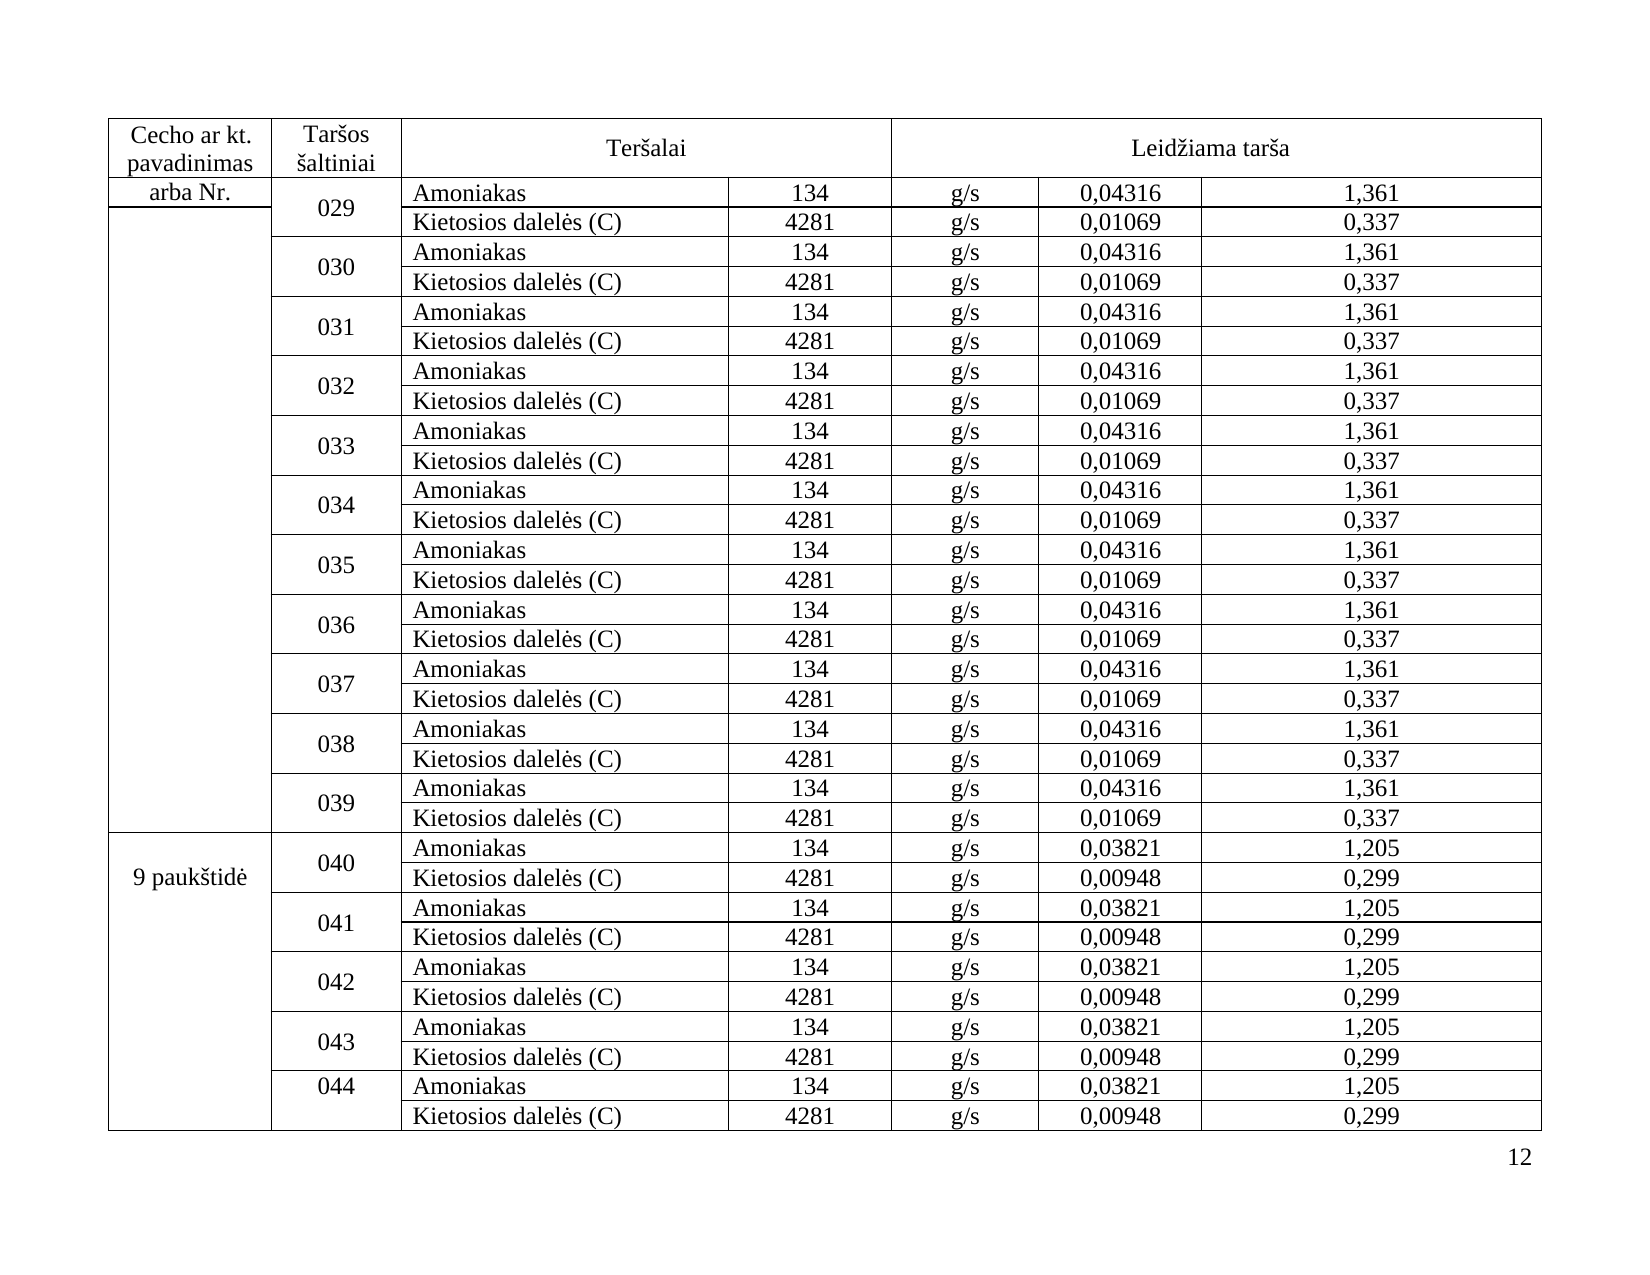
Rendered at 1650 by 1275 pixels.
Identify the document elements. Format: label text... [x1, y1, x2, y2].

table_cell 0,01069 [1039, 208, 1201, 236]
table_cell 0,03821 [1039, 1012, 1201, 1041]
table_cell 033 [272, 416, 401, 474]
table_cell g/s [892, 1071, 1038, 1100]
table_cell 0,03821 [1039, 833, 1201, 862]
table_cell 0,00948 [1039, 923, 1201, 951]
table_cell Amoniakas [402, 535, 728, 564]
table_cell 1,361 [1202, 535, 1541, 564]
table_cell 4281 [729, 386, 891, 415]
table_cell 0,337 [1202, 208, 1541, 236]
table_cell 040 [272, 833, 401, 892]
table_cell 4281 [729, 744, 891, 772]
table_cell 032 [272, 356, 401, 415]
table_cell Amoniakas [402, 237, 728, 266]
table_cell Kietosios dalelės (C) [402, 208, 728, 236]
table_cell 1,361 [1202, 416, 1541, 445]
table_cell 4281 [729, 982, 891, 1011]
table_cell Kietosios dalelės (C) [402, 982, 728, 1011]
table_cell 134 [729, 237, 891, 266]
table_cell 134 [729, 714, 891, 743]
table_cell 0,01069 [1039, 327, 1201, 355]
table_cell Amoniakas [402, 416, 728, 445]
table_cell 0,04316 [1039, 356, 1201, 385]
table_cell Kietosios dalelės (C) [402, 446, 728, 474]
table_cell g/s [892, 774, 1038, 802]
table_cell Kietosios dalelės (C) [402, 923, 728, 951]
table_cell 0,04316 [1039, 178, 1201, 206]
table_cell 0,337 [1202, 565, 1541, 594]
table_cell 0,01069 [1039, 386, 1201, 415]
table_cell 1,361 [1202, 774, 1541, 802]
table_cell 134 [729, 476, 891, 504]
table_cell 134 [729, 893, 891, 921]
table_cell g/s [892, 952, 1038, 981]
table_cell 4281 [729, 863, 891, 892]
table_cell 134 [729, 654, 891, 683]
table_cell 4281 [729, 208, 891, 236]
table_cell g/s [892, 1012, 1038, 1041]
table_cell 134 [729, 535, 891, 564]
table_cell 035 [272, 535, 401, 594]
table_cell 0,00948 [1039, 1101, 1201, 1130]
table_cell 1,205 [1202, 893, 1541, 921]
table_cell g/s [892, 803, 1038, 832]
table_cell g/s [892, 327, 1038, 355]
table_cell 0,00948 [1039, 863, 1201, 892]
table_cell g/s [892, 356, 1038, 385]
table_cell 0,337 [1202, 267, 1541, 296]
table_cell 1,205 [1202, 1012, 1541, 1041]
table_cell 4281 [729, 684, 891, 713]
table_cell Kietosios dalelės (C) [402, 327, 728, 355]
table_cell 039 [272, 774, 401, 832]
table_cell 1,205 [1202, 833, 1541, 862]
table_cell g/s [892, 654, 1038, 683]
table_cell 0,04316 [1039, 535, 1201, 564]
table_cell 4281 [729, 446, 891, 474]
table_cell 037 [272, 654, 401, 713]
table_header Cecho ar kt. pavadinimas arba Nr. [109, 119, 271, 177]
table_cell 0,00948 [1039, 982, 1201, 1011]
table_cell 0,299 [1202, 1101, 1541, 1130]
table_header Teršalai [402, 119, 891, 177]
table_cell Amoniakas [402, 476, 728, 504]
table_cell g/s [892, 1042, 1038, 1070]
table_cell g/s [892, 863, 1038, 892]
table_cell Amoniakas [402, 595, 728, 623]
table_cell 041 [272, 893, 401, 951]
table_cell Amoniakas [402, 893, 728, 921]
table_cell 134 [729, 1071, 891, 1100]
table_cell 134 [729, 356, 891, 385]
table_cell g/s [892, 833, 1038, 862]
table_cell 043 [272, 1012, 401, 1070]
table_header Leidžiama tarša [892, 119, 1541, 177]
table_cell 4281 [729, 923, 891, 951]
table_cell g/s [892, 595, 1038, 623]
table_cell 034 [272, 476, 401, 534]
table_cell g/s [892, 565, 1038, 594]
table_cell Amoniakas [402, 714, 728, 743]
table_cell 4281 [729, 803, 891, 832]
table_cell 0,337 [1202, 684, 1541, 713]
table_cell 4281 [729, 327, 891, 355]
table_cell 0,299 [1202, 982, 1541, 1011]
table_cell g/s [892, 982, 1038, 1011]
table_cell 036 [272, 595, 401, 653]
table_cell 4281 [729, 1042, 891, 1070]
table_cell 038 [272, 714, 401, 772]
table_cell 134 [729, 416, 891, 445]
table_cell Kietosios dalelės (C) [402, 744, 728, 772]
table_cell Amoniakas [402, 833, 728, 862]
table_cell g/s [892, 505, 1038, 534]
table_cell 1,205 [1202, 952, 1541, 981]
table_cell 029 [272, 178, 401, 236]
table_cell 0,04316 [1039, 237, 1201, 266]
table_cell 0,04316 [1039, 476, 1201, 504]
table_cell g/s [892, 297, 1038, 326]
table_cell 1,361 [1202, 356, 1541, 385]
table_cell 0,299 [1202, 1042, 1541, 1070]
table_header Cecho ar kt. pavadinimas arba Nr. [109, 178, 271, 206]
table_cell g/s [892, 178, 1038, 206]
table_cell 1,361 [1202, 654, 1541, 683]
table_cell 030 [272, 237, 401, 296]
table_cell Amoniakas [402, 654, 728, 683]
table_cell 0,04316 [1039, 714, 1201, 743]
table_cell 134 [729, 833, 891, 862]
table_cell g/s [892, 893, 1038, 921]
table_cell g/s [892, 625, 1038, 653]
table_cell 0,00948 [1039, 1042, 1201, 1070]
table_cell Kietosios dalelės (C) [402, 1042, 728, 1070]
table_cell 4281 [729, 565, 891, 594]
table_cell 0,01069 [1039, 625, 1201, 653]
table_cell Amoniakas [402, 952, 728, 981]
table_cell 0,337 [1202, 803, 1541, 832]
table_cell g/s [892, 476, 1038, 504]
table_cell 1,361 [1202, 237, 1541, 266]
table_cell 0,01069 [1039, 744, 1201, 772]
table_cell 0,04316 [1039, 297, 1201, 326]
table_cell 1,361 [1202, 476, 1541, 504]
table_cell 4281 [729, 267, 891, 296]
table_cell Kietosios dalelės (C) [402, 1101, 728, 1130]
table_cell 0,337 [1202, 625, 1541, 653]
table_cell Kietosios dalelės (C) [402, 684, 728, 713]
table_cell g/s [892, 714, 1038, 743]
table_cell 0,01069 [1039, 684, 1201, 713]
table_cell 134 [729, 297, 891, 326]
table_cell g/s [892, 416, 1038, 445]
table_cell 134 [729, 774, 891, 802]
table_cell 1,361 [1202, 178, 1541, 206]
table_cell 134 [729, 952, 891, 981]
table_cell 134 [729, 1012, 891, 1041]
table_cell 4281 [729, 625, 891, 653]
table_cell Kietosios dalelės (C) [402, 803, 728, 832]
table_cell Amoniakas [402, 178, 728, 206]
table_cell g/s [892, 923, 1038, 951]
table_cell Amoniakas [402, 297, 728, 326]
table_cell 031 [272, 297, 401, 355]
table_cell Amoniakas [402, 1071, 728, 1100]
table_cell g/s [892, 744, 1038, 772]
table_cell 0,03821 [1039, 1071, 1201, 1100]
table_cell 1,361 [1202, 714, 1541, 743]
table_cell g/s [892, 208, 1038, 236]
table_cell g/s [892, 684, 1038, 713]
table_cell 0,04316 [1039, 774, 1201, 802]
table_cell 0,299 [1202, 923, 1541, 951]
table_cell 044 [272, 1071, 401, 1130]
table_cell Kietosios dalelės (C) [402, 625, 728, 653]
table_cell 0,04316 [1039, 595, 1201, 623]
table_cell 134 [729, 595, 891, 623]
table_cell g/s [892, 386, 1038, 415]
table_cell 0,299 [1202, 863, 1541, 892]
table_cell g/s [892, 535, 1038, 564]
table_cell 1,361 [1202, 595, 1541, 623]
table_cell Amoniakas [402, 1012, 728, 1041]
table_cell 4281 [729, 1101, 891, 1130]
table_cell 0,337 [1202, 744, 1541, 772]
table_cell Amoniakas [402, 356, 728, 385]
table_cell Kietosios dalelės (C) [402, 505, 728, 534]
table_cell 0,01069 [1039, 446, 1201, 474]
table_cell 0,01069 [1039, 803, 1201, 832]
table_cell g/s [892, 1101, 1038, 1130]
table_cell 0,04316 [1039, 654, 1201, 683]
table_cell 4281 [729, 505, 891, 534]
table_cell 9 paukštidė [109, 833, 271, 1130]
table_cell g/s [892, 267, 1038, 296]
table_cell 0,01069 [1039, 565, 1201, 594]
table_cell 0,04316 [1039, 416, 1201, 445]
table_cell 0,03821 [1039, 952, 1201, 981]
table_cell 0,01069 [1039, 505, 1201, 534]
table_cell Amoniakas [402, 774, 728, 802]
table_cell Kietosios dalelės (C) [402, 386, 728, 415]
table_cell 1,205 [1202, 1071, 1541, 1100]
table_cell 0,337 [1202, 386, 1541, 415]
table_header Taršos šaltiniai [272, 119, 401, 177]
table_cell 0,01069 [1039, 267, 1201, 296]
table_cell Kietosios dalelės (C) [402, 863, 728, 892]
table_cell 0,337 [1202, 505, 1541, 534]
table_cell Kietosios dalelės (C) [402, 565, 728, 594]
table_cell 042 [272, 952, 401, 1011]
table_cell g/s [892, 237, 1038, 266]
table_cell 0,337 [1202, 327, 1541, 355]
table_cell 134 [729, 178, 891, 206]
table_cell g/s [892, 446, 1038, 474]
table_cell 1,361 [1202, 297, 1541, 326]
table_cell Kietosios dalelės (C) [402, 267, 728, 296]
table_cell 0,337 [1202, 446, 1541, 474]
table_cell 0,03821 [1039, 893, 1201, 921]
